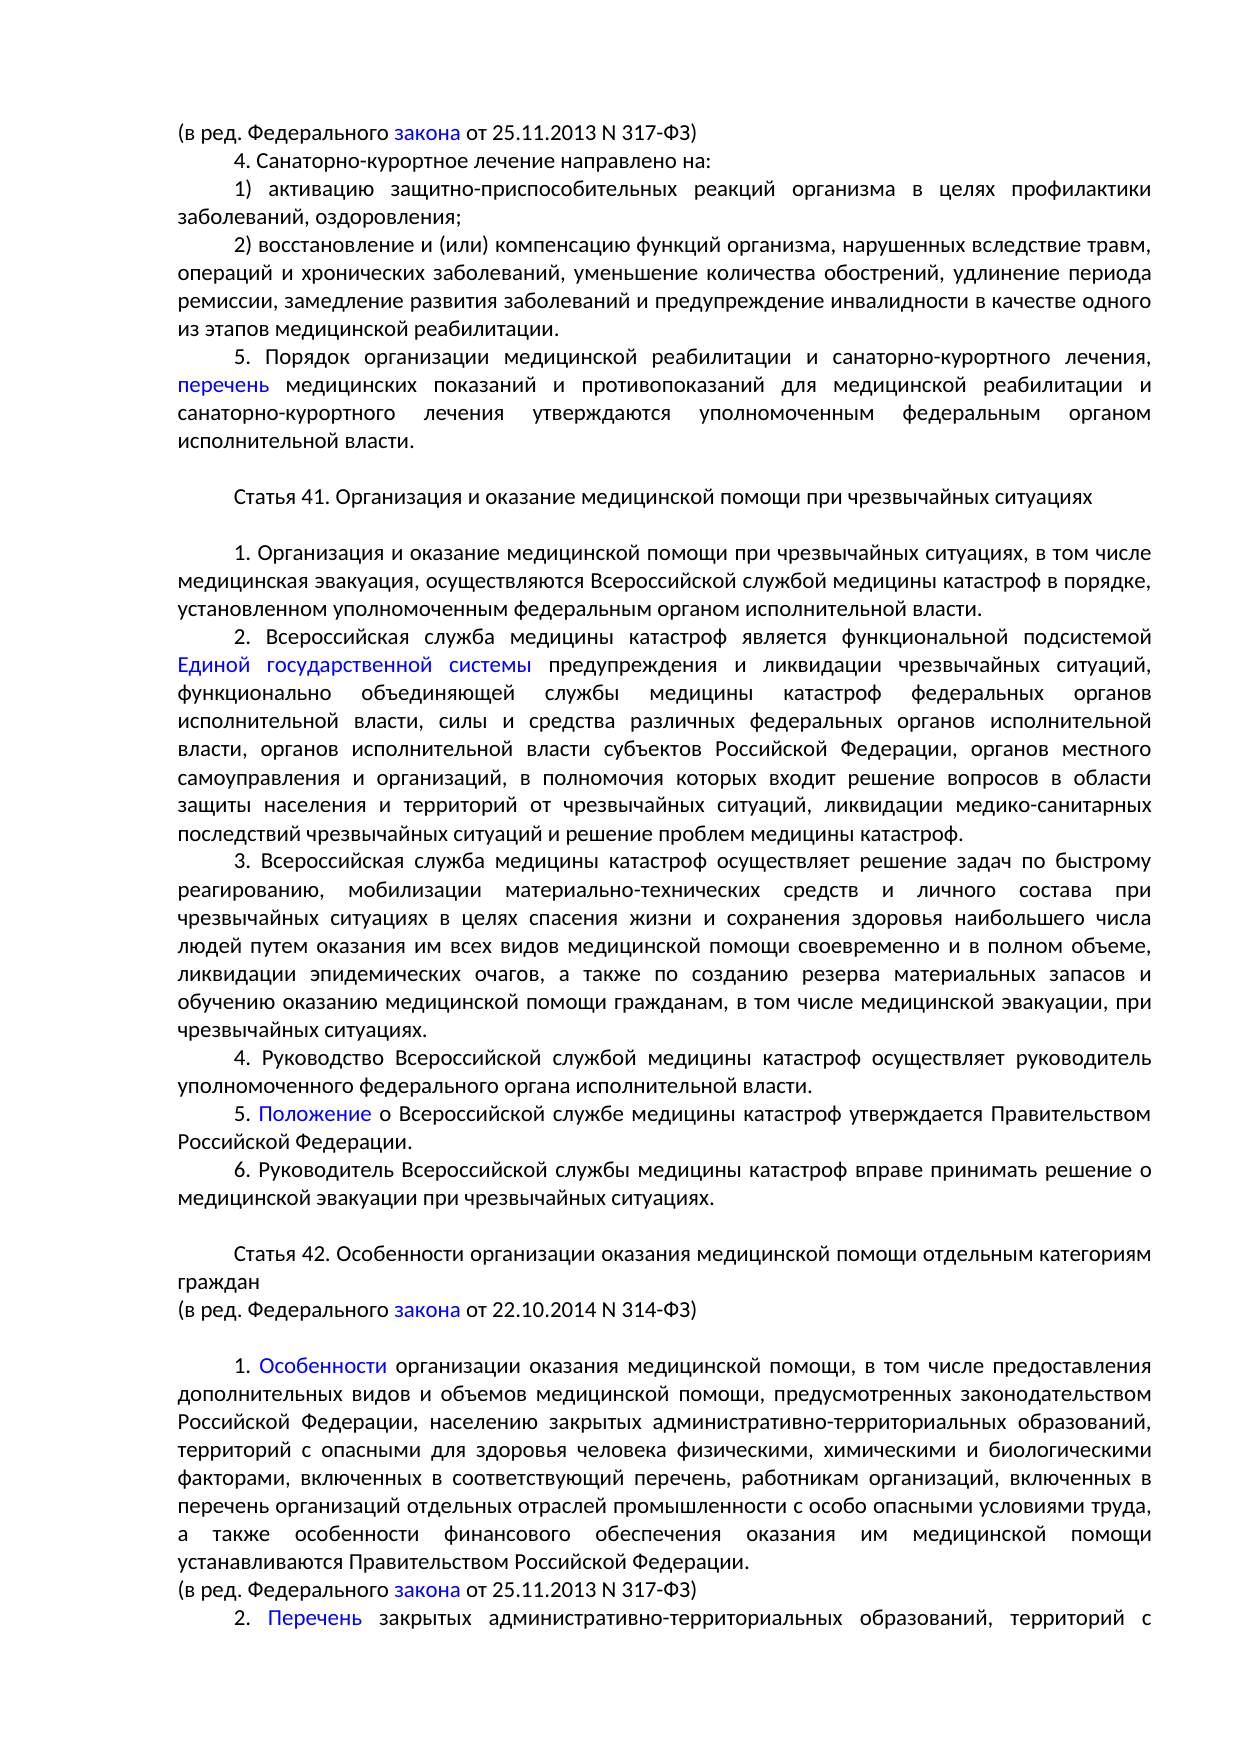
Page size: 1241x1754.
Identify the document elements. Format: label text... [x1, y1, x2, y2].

text 3. Всероссийская служба медицины катастроф осуществляет решение задач по быстрому реагированию, мобилизации материально-технических средств и личного состава при чрезвычайных ситуациях в целях спасения жизни и сохранения здоровья наибольшего числа людей путем оказания им всех видов медицинской помощи своевременно и в полном объеме, ликвидации эпидемических очагов, а также по созданию резерва материальных запасов и обучению оказанию медицинской помощи гражданам, в том числе медицинской эвакуации, при чрезвычайных ситуациях. [177, 847, 1152, 1043]
text 2) восстановление и (или) компенсацию функций организма, нарушенных вследствие травм, операций и хронических заболеваний, уменьшение количества обострений, удлинение периода ремиссии, замедление развития заболеваний и предупреждение инвалидности в качестве одного из этапов медицинской реабилитации. [177, 230, 1152, 342]
text (в ред. Федерального закона от 25.11.2013 N 317-ФЗ) [177, 1575, 1152, 1603]
text 2. Всероссийская служба медицины катастроф является функциональной подсистемой Единой государственной системы предупреждения и ликвидации чрезвычайных ситуаций, функционально объединяющей службы медицины катастроф федеральных органов исполнительной власти, силы и средства различных федеральных органов исполнительной власти, органов исполнительной власти субъектов Российской Федерации, органов местного самоуправления и организаций, в полномочия которых входит решение вопросов в области защиты населения и территорий от чрезвычайных ситуаций, ликвидации медико-санитарных последствий чрезвычайных ситуаций и решение проблем медицины катастроф. [177, 622, 1152, 847]
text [177, 1603, 1152, 1631]
text 1. Особенности организации оказания медицинской помощи, в том числе предоставления дополнительных видов и объемов медицинской помощи, предусмотренных законодательством Российской Федерации, населению закрытых административно-территориальных образований, территорий с опасными для здоровья человека физическими, химическими и биологическими факторами, включенных в соответствующий перечень, работникам организаций, включенных в перечень организаций отдельных отраслей промышленности с особо опасными условиями труда, а также особенности финансового обеспечения оказания им медицинской помощи устанавливаются Правительством Российской Федерации. [177, 1351, 1152, 1575]
text 5. Порядок организации медицинской реабилитации и санаторно-курортного лечения, перечень медицинских показаний и противопоказаний для медицинской реабилитации и санаторно-курортного лечения утверждаются уполномоченным федеральным органом исполнительной власти. [177, 342, 1152, 454]
text (в ред. Федерального закона от 25.11.2013 N 317-ФЗ) [177, 118, 1152, 146]
text 1) активацию защитно-приспособительных реакций организма в целях профилактики заболеваний, оздоровления; [177, 174, 1152, 230]
text 5. Положение о Всероссийской службе медицины катастроф утверждается Правительством Российской Федерации. [177, 1099, 1152, 1155]
text Статья 41. Организация и оказание медицинской помощи при чрезвычайных ситуациях [177, 482, 1152, 510]
text 1. Организация и оказание медицинской помощи при чрезвычайных ситуациях, в том числе медицинская эвакуация, осуществляются Всероссийской службой медицины катастроф в порядке, установленном уполномоченным федеральным органом исполнительной власти. [177, 538, 1152, 622]
text (в ред. Федерального закона от 22.10.2014 N 314-ФЗ) [177, 1295, 1152, 1323]
text 6. Руководитель Всероссийской службы медицины катастроф вправе принимать решение о медицинской эвакуации при чрезвычайных ситуациях. [177, 1155, 1152, 1211]
text 4. Руководство Всероссийской службой медицины катастроф осуществляет руководитель уполномоченного федерального органа исполнительной власти. [177, 1043, 1152, 1099]
text 4. Санаторно-курортное лечение направлено на: [177, 146, 1152, 174]
text Статья 42. Особенности организации оказания медицинской помощи отдельным категориям граждан [177, 1239, 1152, 1295]
